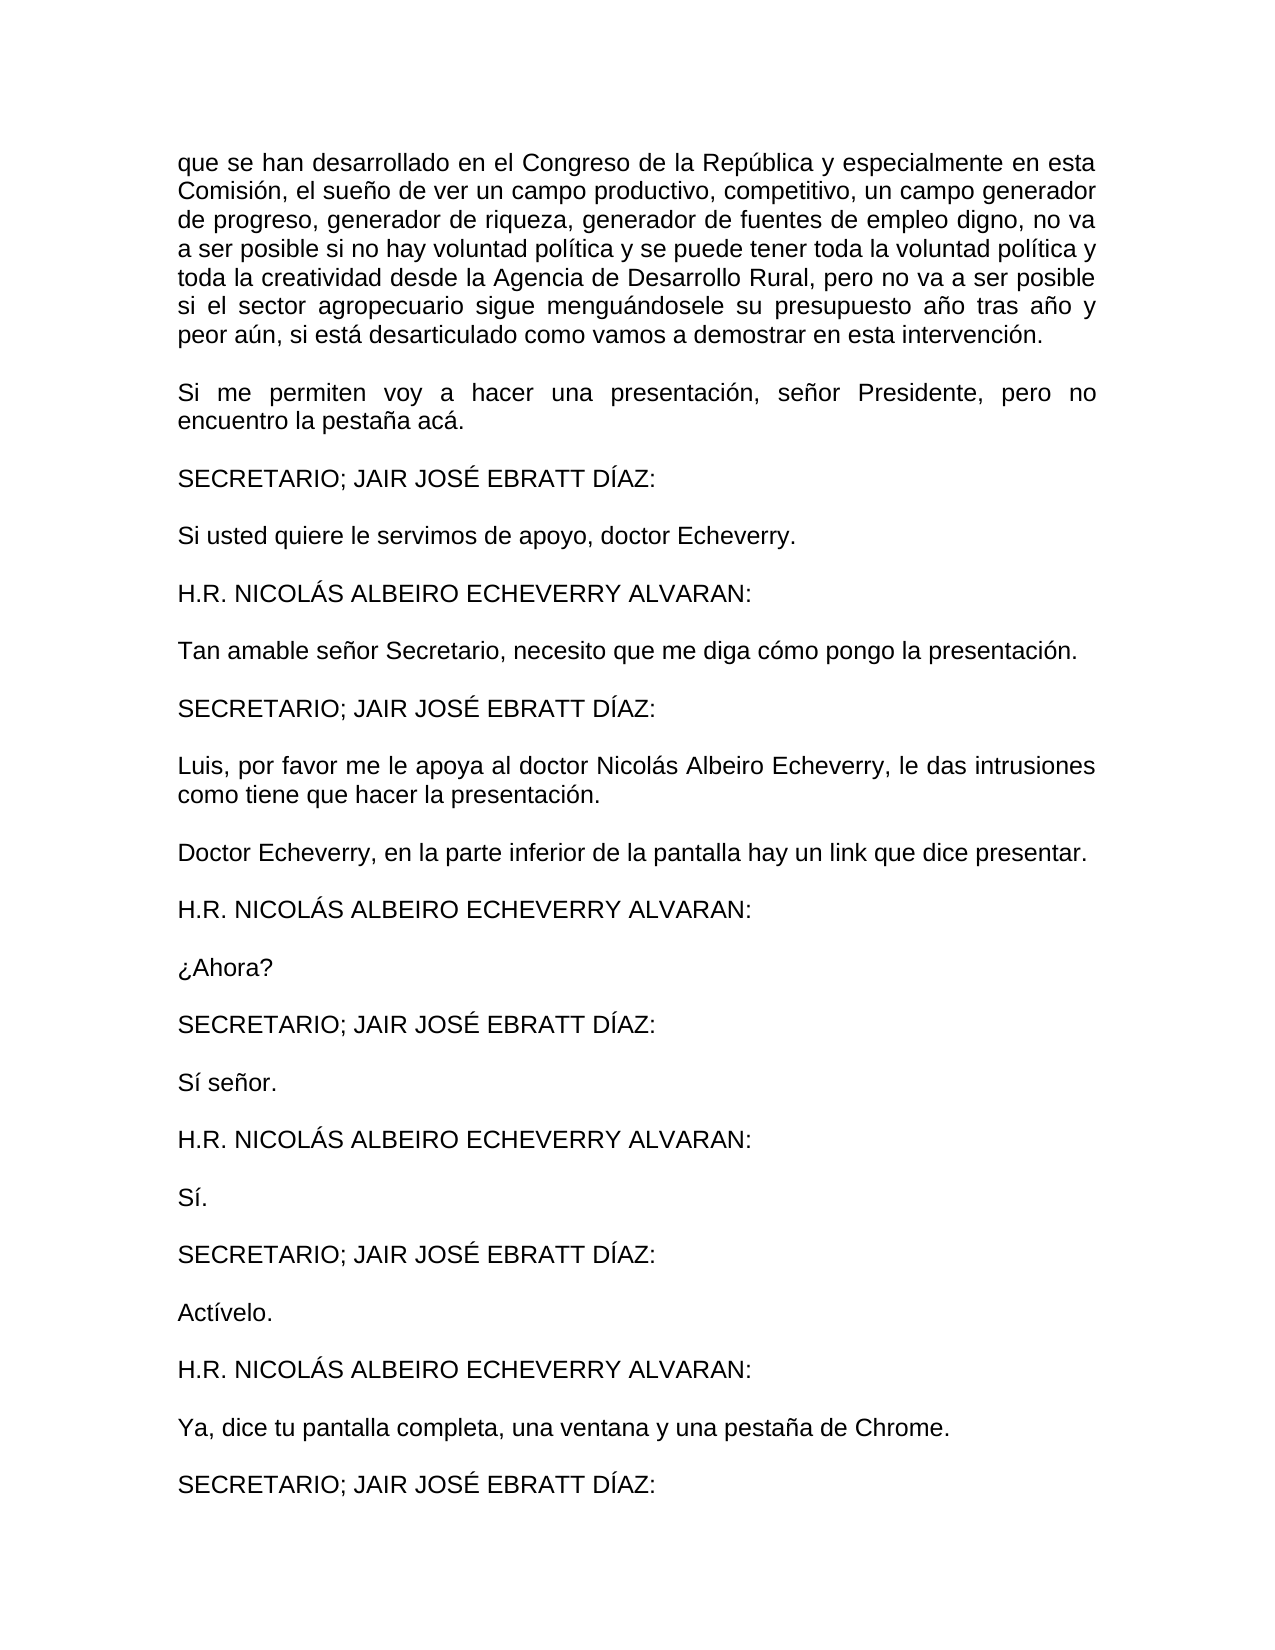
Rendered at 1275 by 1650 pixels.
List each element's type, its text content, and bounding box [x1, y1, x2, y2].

text SECRETARIO; JAIR JOSÉ EBRATT DÍAZ: [177, 1010, 1098, 1039]
text Si usted quiere le servimos de apoyo, doctor Echeverry. [177, 521, 1098, 550]
text H.R. NICOLÁS ALBEIRO ECHEVERRY ALVARAN: [177, 1125, 1098, 1154]
text Doctor Echeverry, en la parte inferior de la pantalla hay un link que dice presentar. [177, 838, 1098, 866]
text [177, 148, 1098, 349]
text SECRETARIO; JAIR JOSÉ EBRATT DÍAZ: [177, 1470, 1098, 1499]
text SECRETARIO; JAIR JOSÉ EBRATT DÍAZ: [177, 694, 1098, 723]
text ¿Ahora? [177, 953, 1098, 981]
text Tan amable señor Secretario, necesito que me diga cómo pongo la presentación. [177, 636, 1098, 665]
text H.R. NICOLÁS ALBEIRO ECHEVERRY ALVARAN: [177, 579, 1098, 608]
text Sí. [177, 1183, 1098, 1211]
text Ya, dice tu pantalla completa, una ventana y una pestaña de Chrome. [177, 1413, 1098, 1441]
text Si me permiten voy a hacer una presentación, señor Presidente, pero no encuentro la pestaña acá. [177, 378, 1098, 435]
text H.R. NICOLÁS ALBEIRO ECHEVERRY ALVARAN: [177, 1355, 1098, 1384]
text Luis, por favor me le apoya al doctor Nicolás Albeiro Echeverry, le das intrusiones como tiene que hacer la presentación. [177, 751, 1098, 809]
text SECRETARIO; JAIR JOSÉ EBRATT DÍAZ: [177, 1240, 1098, 1269]
text H.R. NICOLÁS ALBEIRO ECHEVERRY ALVARAN: [177, 895, 1098, 924]
text SECRETARIO; JAIR JOSÉ EBRATT DÍAZ: [177, 464, 1098, 493]
text Sí señor. [177, 1068, 1098, 1096]
text Actívelo. [177, 1298, 1098, 1326]
